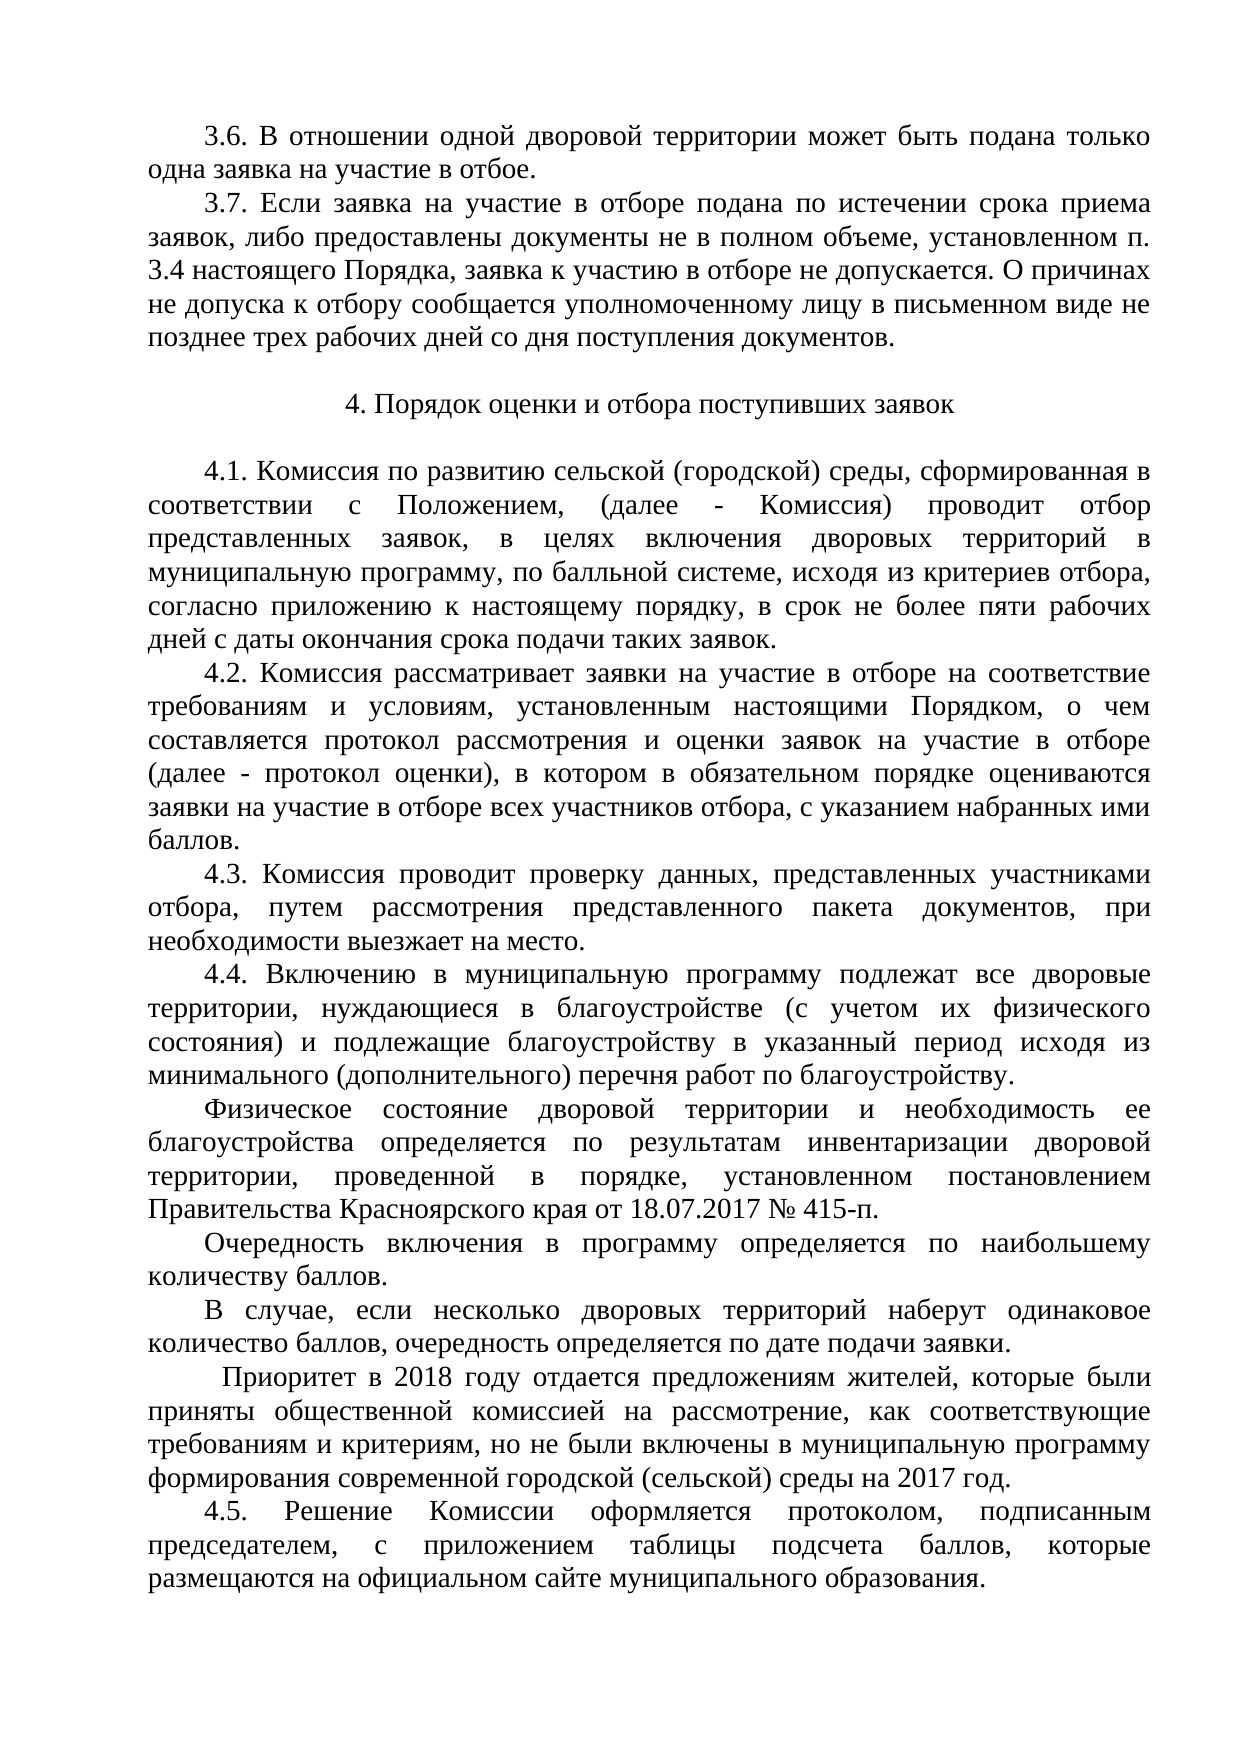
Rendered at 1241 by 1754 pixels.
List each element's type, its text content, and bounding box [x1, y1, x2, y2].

text 4.3. Комиссия проводит проверку данных, представленных участниками отбора, путем рассмотрения представленного пакета документов, при необходимости выезжает на место. [148, 856, 1152, 957]
text Очередность включения в программу определяется по наибольшему количеству баллов. [148, 1225, 1152, 1292]
text В случае, если несколько дворовых территорий наберут одинаковое количество баллов, очередность определяется по дате подачи заявки. [148, 1292, 1152, 1359]
text 3.7. Если заявка на участие в отборе подана по истечении срока приема заявок, либо предоставлены документы не в полном объеме, установленном п. 3.4 настоящего Порядка, заявка к участию в отборе не допускается. О причинах не допуска к отбору сообщается уполномоченному лицу в письменном виде не позднее трех рабочих дней со дня поступления документов. [148, 185, 1152, 353]
text 4.1. Комиссия по развитию сельской (городской) среды, сформированная в соответствии с Положением, (далее - Комиссия) проводит отбор представленных заявок, в целях включения дворовых территорий в муниципальную программу, по балльной системе, исходя из критериев отбора, согласно приложению к настоящему порядку, в срок не более пяти рабочих дней с даты окончания срока подачи таких заявок. [148, 453, 1152, 655]
text 3.6. В отношении одной дворовой территории может быть подана только одна заявка на участие в отбое. [148, 118, 1152, 185]
text 4.5. Решение Комиссии оформляется протоколом, подписанным председателем, с приложением таблицы подсчета баллов, которые размещаются на официальном сайте муниципального образования. [148, 1493, 1152, 1594]
text 4. Порядок оценки и отбора поступивших заявок [148, 386, 1152, 420]
text Физическое состояние дворовой территории и необходимость ее благоустройства определяется по результатам инвентаризации дворовой территории, проведенной в порядке, установленном постановлением Правительства Красноярского края от 18.07.2017 № 415-п. [148, 1091, 1152, 1225]
text Приоритет в 2018 году отдается предложениям жителей, которые были приняты общественной комиссией на рассмотрение, как соответствующие требованиям и критериям, но не были включены в муниципальную программу формирования современной городской (сельской) среды на 2017 год. [148, 1359, 1152, 1493]
text 4.4. Включению в муниципальную программу подлежат все дворовые территории, нуждающиеся в благоустройстве (с учетом их физического состояния) и подлежащие благоустройству в указанный период исходя из минимального (дополнительного) перечня работ по благоустройству. [148, 957, 1152, 1091]
text 4.2. Комиссия рассматривает заявки на участие в отборе на соответствие требованиям и условиям, установленным настоящими Порядком, о чем составляется протокол рассмотрения и оценки заявок на участие в отборе (далее - протокол оценки), в котором в обязательном порядке оцениваются заявки на участие в отборе всех участников отбора, с указанием набранных ими баллов. [148, 655, 1152, 856]
